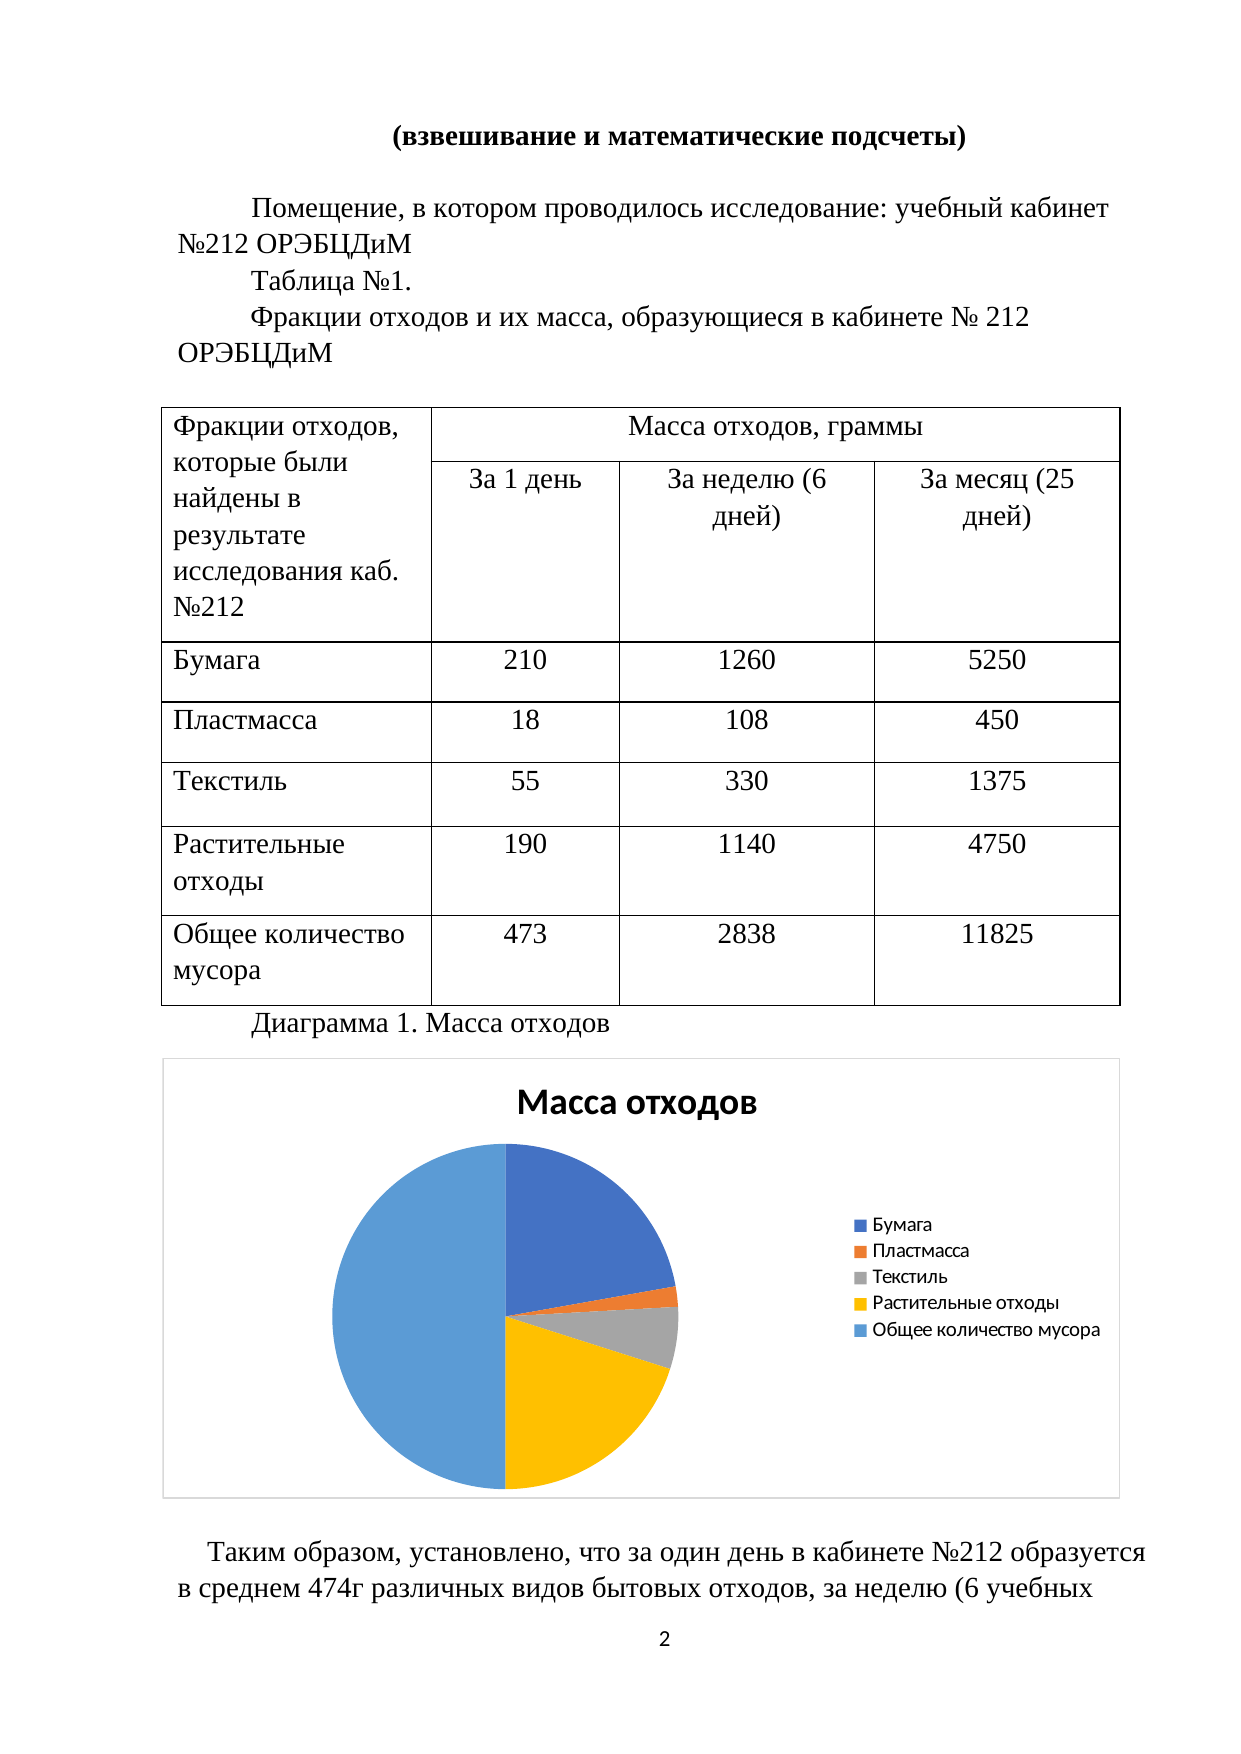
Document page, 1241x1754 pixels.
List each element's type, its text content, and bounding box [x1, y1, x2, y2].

table_cell 1140 [620, 827, 874, 915]
table_cell 450 [875, 703, 1119, 762]
table_cell 190 [432, 827, 619, 915]
table_cell 11825 [875, 916, 1119, 1004]
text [177, 1534, 1152, 1603]
table_cell 210 [432, 643, 619, 701]
table_cell Пластмасса [162, 703, 431, 762]
table_cell 18 [432, 703, 619, 762]
table_cell 1375 [875, 763, 1119, 826]
table_header Масса отходов, граммы [432, 408, 1119, 461]
table_cell 330 [620, 763, 874, 826]
table_header Фракции отходов, которые были найдены в результате исследования каб.№212 [162, 408, 431, 641]
table_cell За 1 день [432, 462, 619, 641]
text Помещение, в котором проводилось исследование: учебный кабинет №212 ОРЭБЦДиМ [177, 190, 1152, 260]
text Таблица №1. [177, 263, 1152, 296]
table_cell 108 [620, 703, 874, 762]
table_cell Бумага [162, 643, 431, 701]
text Фракции отходов и их масса, образующиеся в кабинете № 212 ОРЭБЦДиМ [177, 299, 1152, 368]
text Диаграмма 1. Масса отходов [177, 1006, 1152, 1039]
text (взвешивание и математические подсчеты) [177, 118, 1152, 152]
table_cell Общее количество мусора [162, 916, 431, 1004]
table_cell За неделю (6 дней) [620, 462, 874, 641]
table_cell 55 [432, 763, 619, 826]
table_cell Растительные отходы [162, 827, 431, 915]
table_cell 5250 [875, 643, 1119, 701]
table_cell 2838 [620, 916, 874, 1004]
table_cell 4750 [875, 827, 1119, 915]
table_cell 473 [432, 916, 619, 1004]
table_cell Текстиль [162, 763, 431, 826]
table_cell За месяц (25 дней) [875, 462, 1119, 641]
table_cell 1260 [620, 643, 874, 701]
